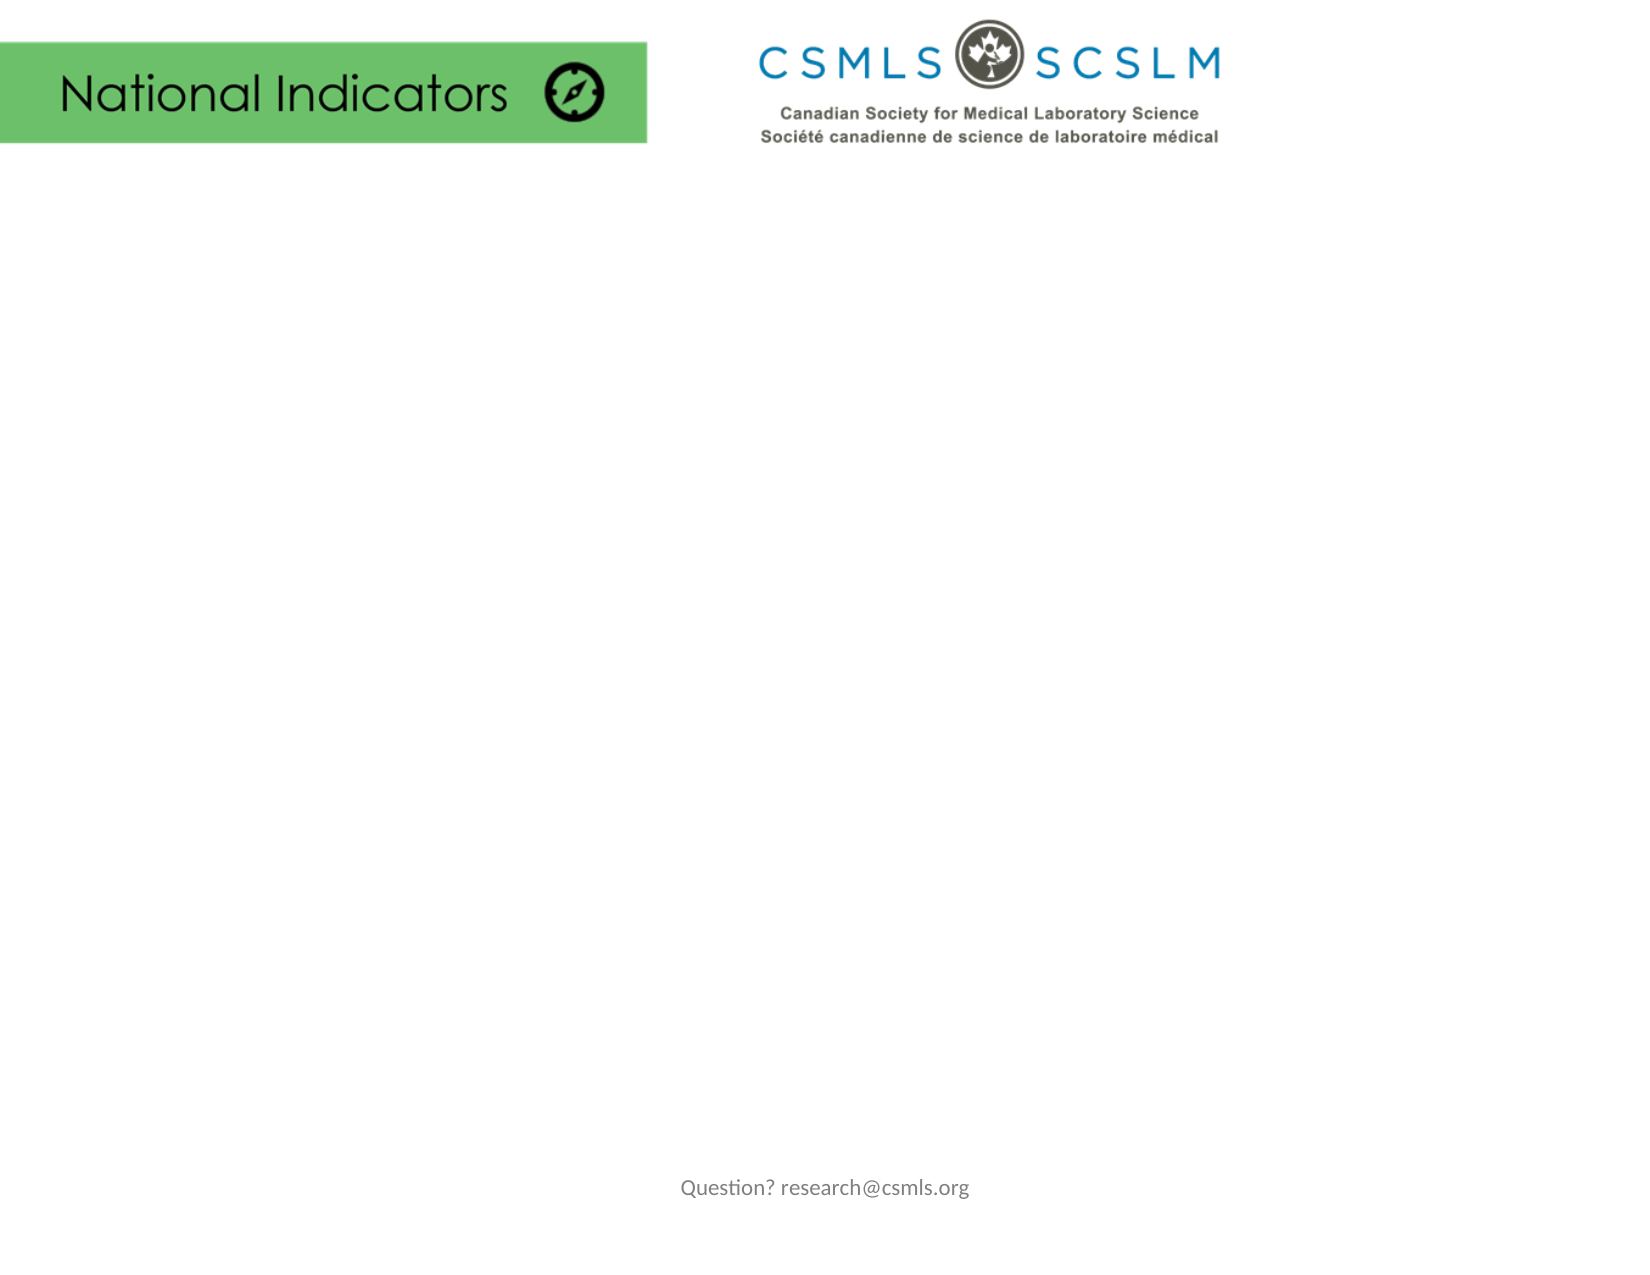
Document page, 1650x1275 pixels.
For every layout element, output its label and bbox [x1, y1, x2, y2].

picture [0, 0, 1278, 176]
